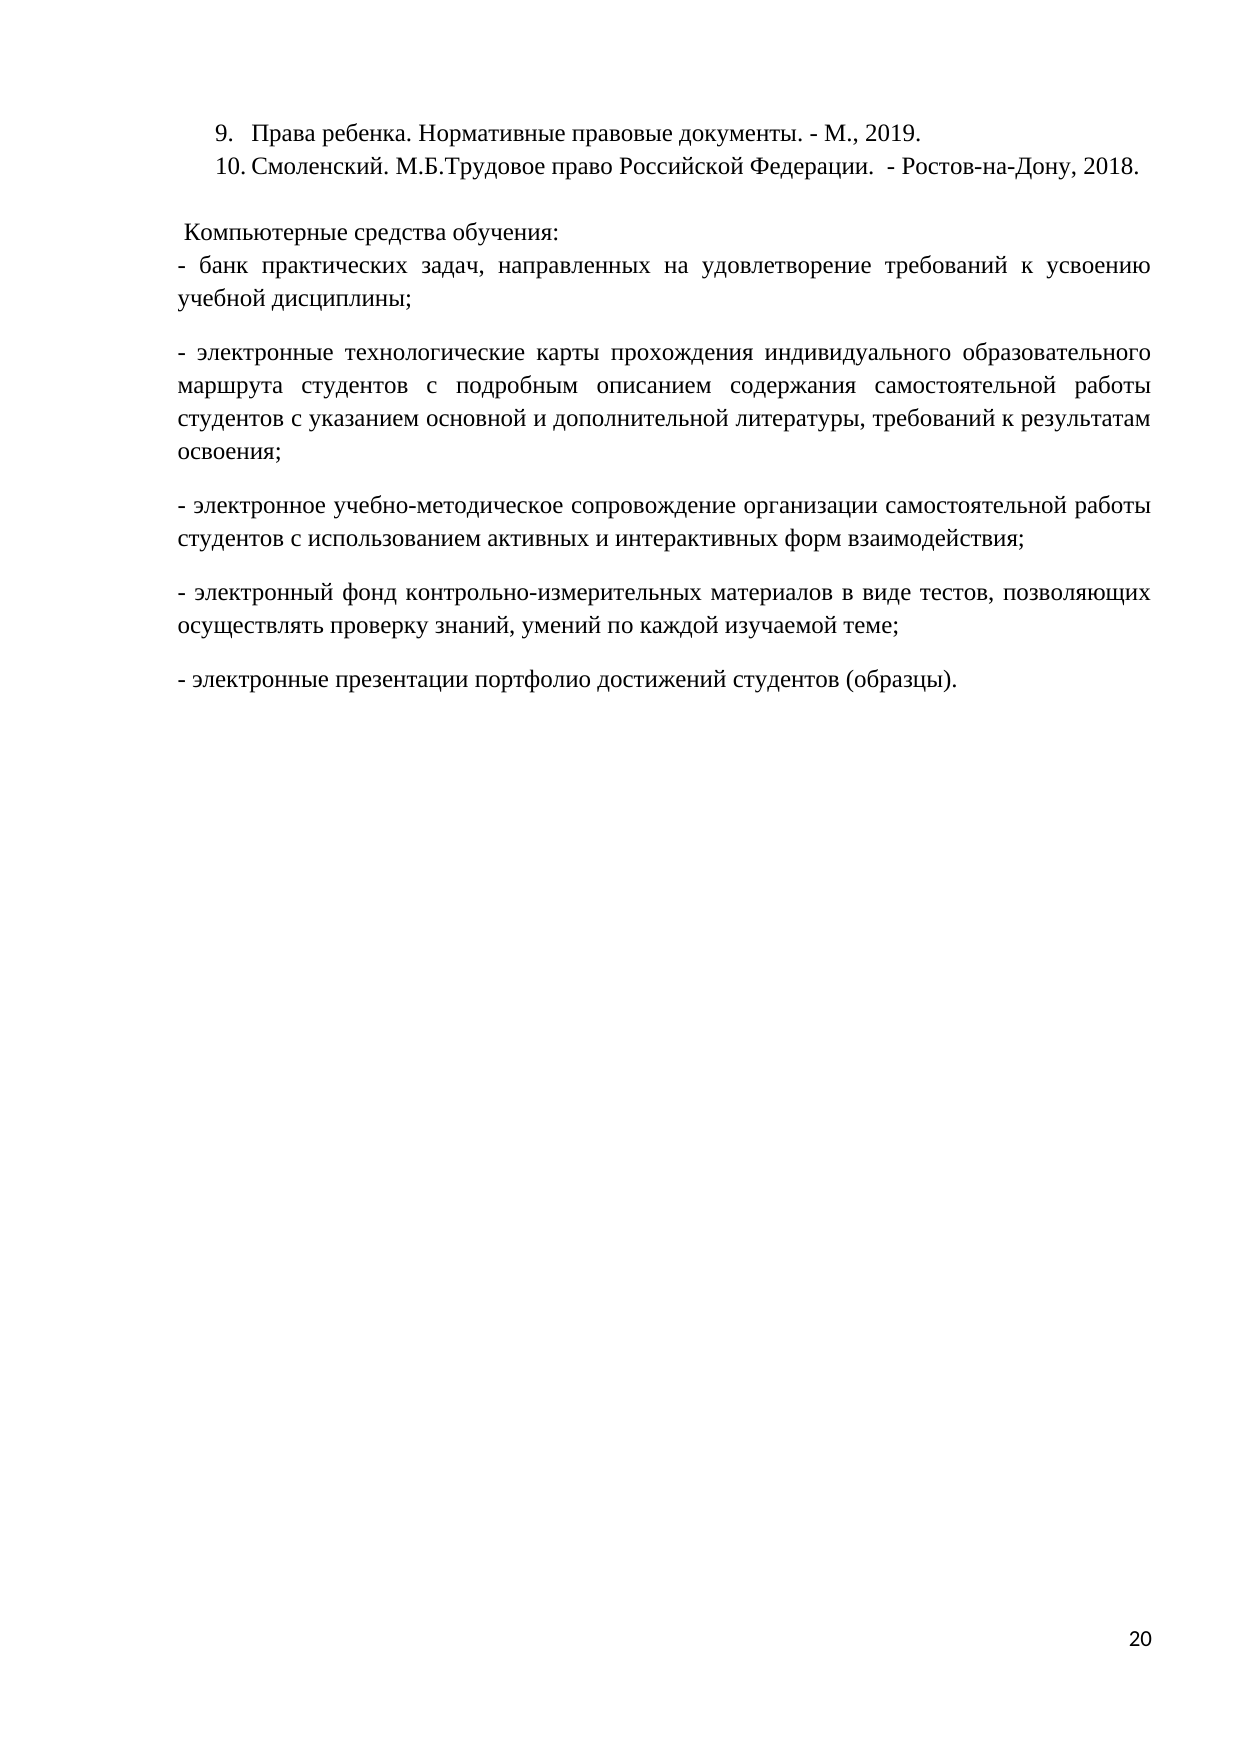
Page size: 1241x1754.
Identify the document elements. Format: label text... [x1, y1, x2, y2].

text - электронное учебно-методическое сопровождение организации самостоятельной работы студентов с использованием активных и интерактивных форм взаимодействия; [177, 490, 1152, 552]
text - электронный фонд контрольно-измерительных материалов в виде тестов, позволяющих осуществлять проверку знаний, умений по каждой изучаемой теме; [177, 577, 1152, 639]
list Права ребенка. Нормативные правовые документы. - М., 2019. [177, 118, 1167, 147]
text - электронные технологические карты прохождения индивидуального образовательного маршрута студентов с подробным описанием содержания самостоятельной работы студентов с указанием основной и дополнительной литературы, требований к результатам освоения; [177, 337, 1152, 465]
text Компьютерные средства обучения: [177, 217, 1152, 246]
text - электронные презентации портфолио достижений студентов (образцы). [177, 664, 1152, 692]
list Смоленский. М.Б.Трудовое право Российской Федерации. - Ростов-на-Дону, 2018. [177, 151, 1167, 180]
text - банк практических задач, направленных на удовлетворение требований к усвоению учебной дисциплины; [177, 250, 1152, 312]
